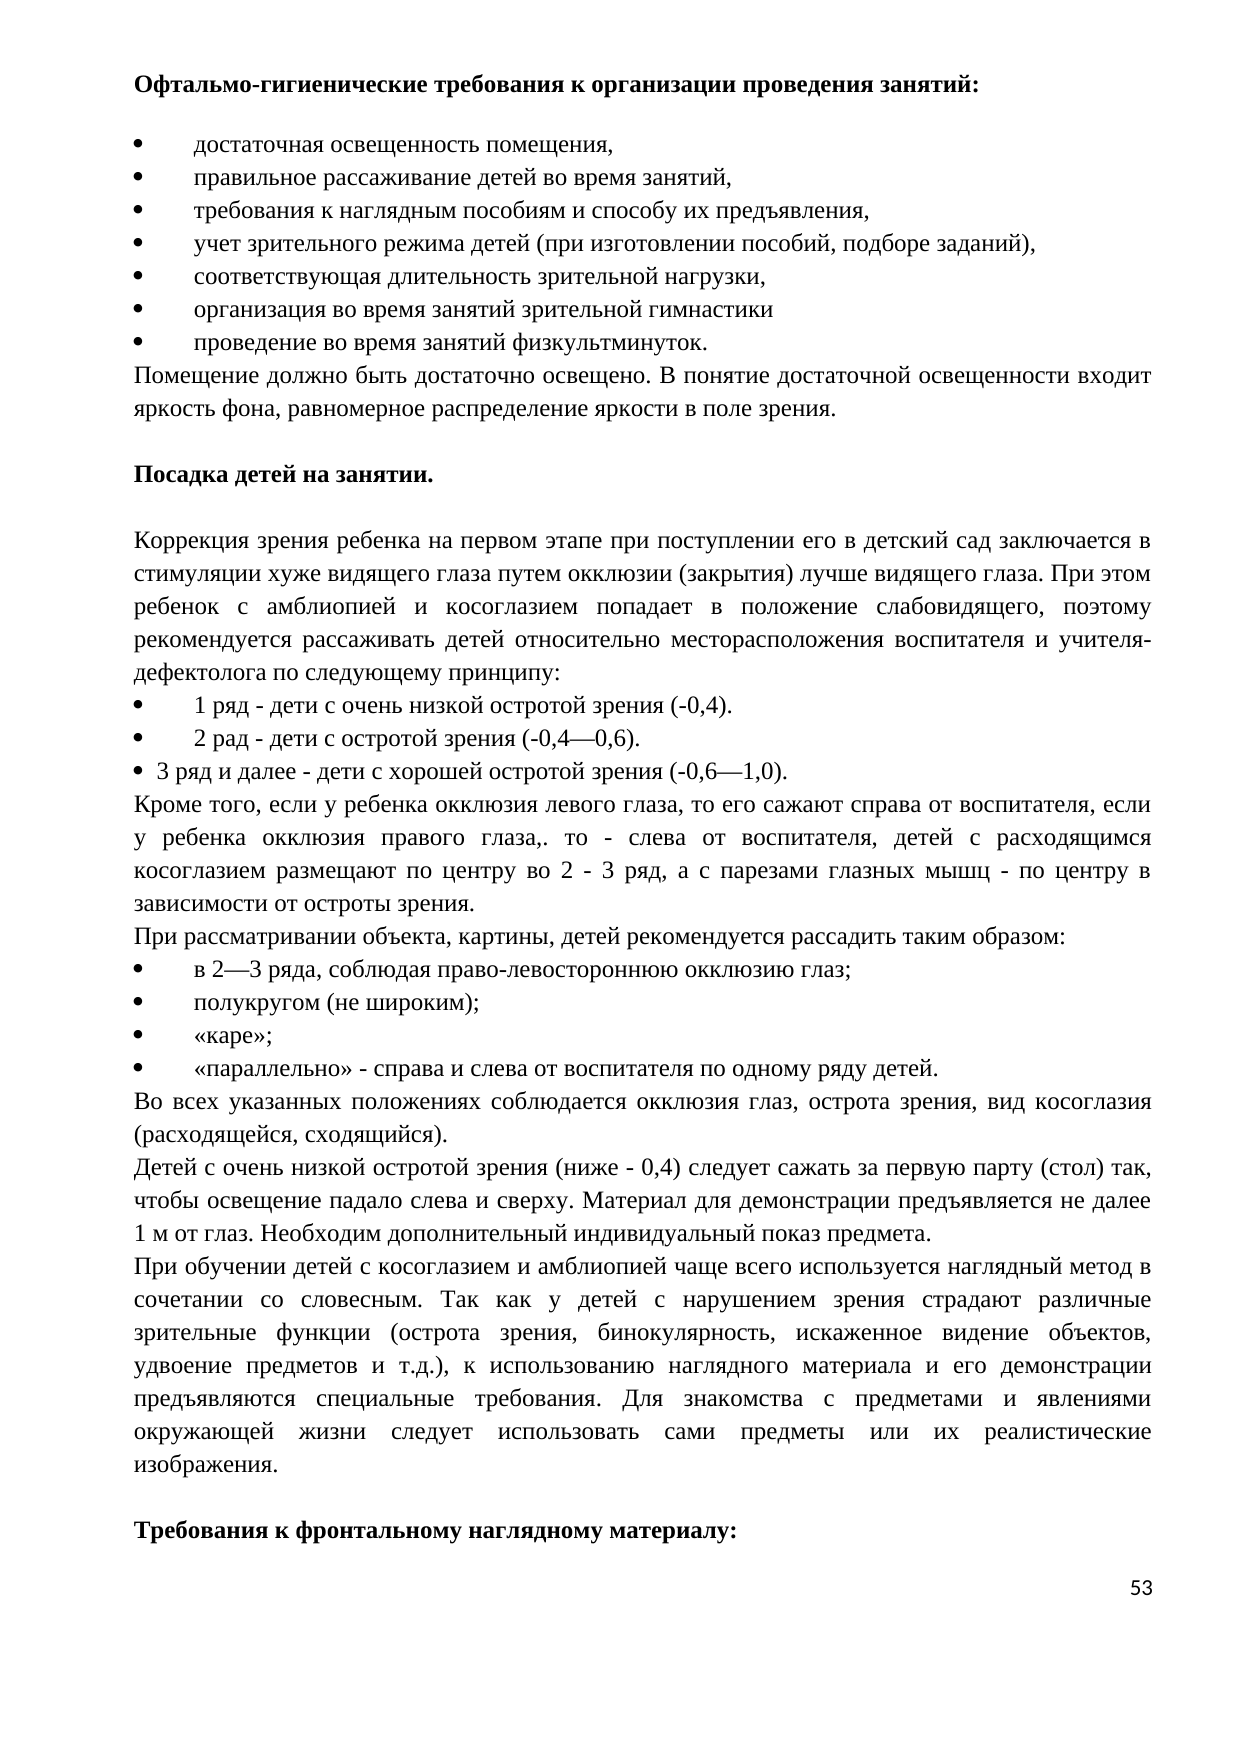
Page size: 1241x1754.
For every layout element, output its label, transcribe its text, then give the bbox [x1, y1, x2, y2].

text  требования к наглядным пособиям и способу их предъявления, [133, 195, 1153, 223]
text Кроме того, если у ребенка окклюзия левого глаза, то его сажают справа от воспитателя, если у ребенка окклюзия правого глаза,. то - слева от воспитателя, детей с расходящимся косоглазием размещают по центру во 2 - 3 ряд, а с парезами глазных мышц - по центру в зависимости от остроты зрения. [133, 789, 1153, 917]
text При рассматривании объекта, картины, детей рекомендуется рассадить таким образом: [133, 921, 1153, 950]
text Требования к фронтальному наглядному материалу: [133, 1516, 1153, 1544]
text  правильное рассаживание детей во время занятий, [133, 162, 1153, 190]
text  достаточная освещенность помещения, [133, 129, 1153, 157]
text Помещение должно быть достаточно освещено. В понятие достаточной освещенности входит яркость фона, равномерное распределение яркости в поле зрения. [133, 360, 1153, 422]
text Посадка детей на занятии. [133, 459, 1153, 488]
text  организация во время занятий зрительной гимнастики [133, 294, 1153, 322]
text  1 ряд - дети с очень низкой остротой зрения (-0,4). [133, 690, 1153, 719]
text  учет зрительного режима детей (при изготовлении пособий, подборе заданий), [133, 228, 1153, 256]
text  в 2—3 ряда, соблюдая право-левостороннюю окклюзию глаз; [133, 954, 1153, 983]
text Офтальмо-гигиенические требования к организации проведения занятий: [133, 69, 1153, 98]
text При обучении детей с косоглазием и амблиопией чаще всего используется наглядный метод в сочетании со словесным. Так как у детей с нарушением зрения страдают различные зрительные функции (острота зрения, бинокулярность, искаженное видение объектов, удвоение предметов и т.д.), к использованию наглядного материала и его демонстрации предъявляются специальные требования. Для знакомства с предметами и явлениями окружающей жизни следует использовать сами предметы или их реалистические изображения. [133, 1251, 1153, 1478]
text  3 ряд и далее - дети с хорошей остротой зрения (-0,6—1,0). [133, 756, 1153, 785]
text  проведение во время занятий физкультминуток. [133, 327, 1153, 356]
text  полукругом (не широким); [133, 987, 1153, 1016]
text  «параллельно» - справа и слева от воспитателя по одному ряду детей. [133, 1053, 1153, 1082]
text Во всех указанных положениях соблюдается окклюзия глаз, острота зрения, вид косоглазия (расходящейся, сходящийся). [133, 1086, 1153, 1148]
text  соответствующая длительность зрительной нагрузки, [133, 261, 1153, 289]
text Детей с очень низкой остротой зрения (ниже - 0,4) следует сажать за первую парту (стол) так, чтобы освещение падало слева и сверху. Материал для демонстрации предъявляется не далее 1 м от глаз. Необходим дополнительный индивидуальный показ предмета. [133, 1152, 1153, 1247]
text  «каре»; [133, 1020, 1153, 1049]
text Коррекция зрения ребенка на первом этапе при поступлении его в детский сад заключается в стимуляции хуже видящего глаза путем окклюзии (закрытия) лучше видящего глаза. При этом ребенок с амблиопией и косоглазием попадает в положение слабовидящего, поэтому рекомендуется рассаживать детей относительно месторасположения воспитателя и учителя-дефектолога по следующему принципу: [133, 525, 1153, 686]
text  2 рад - дети с остротой зрения (-0,4—0,6). [133, 723, 1153, 752]
